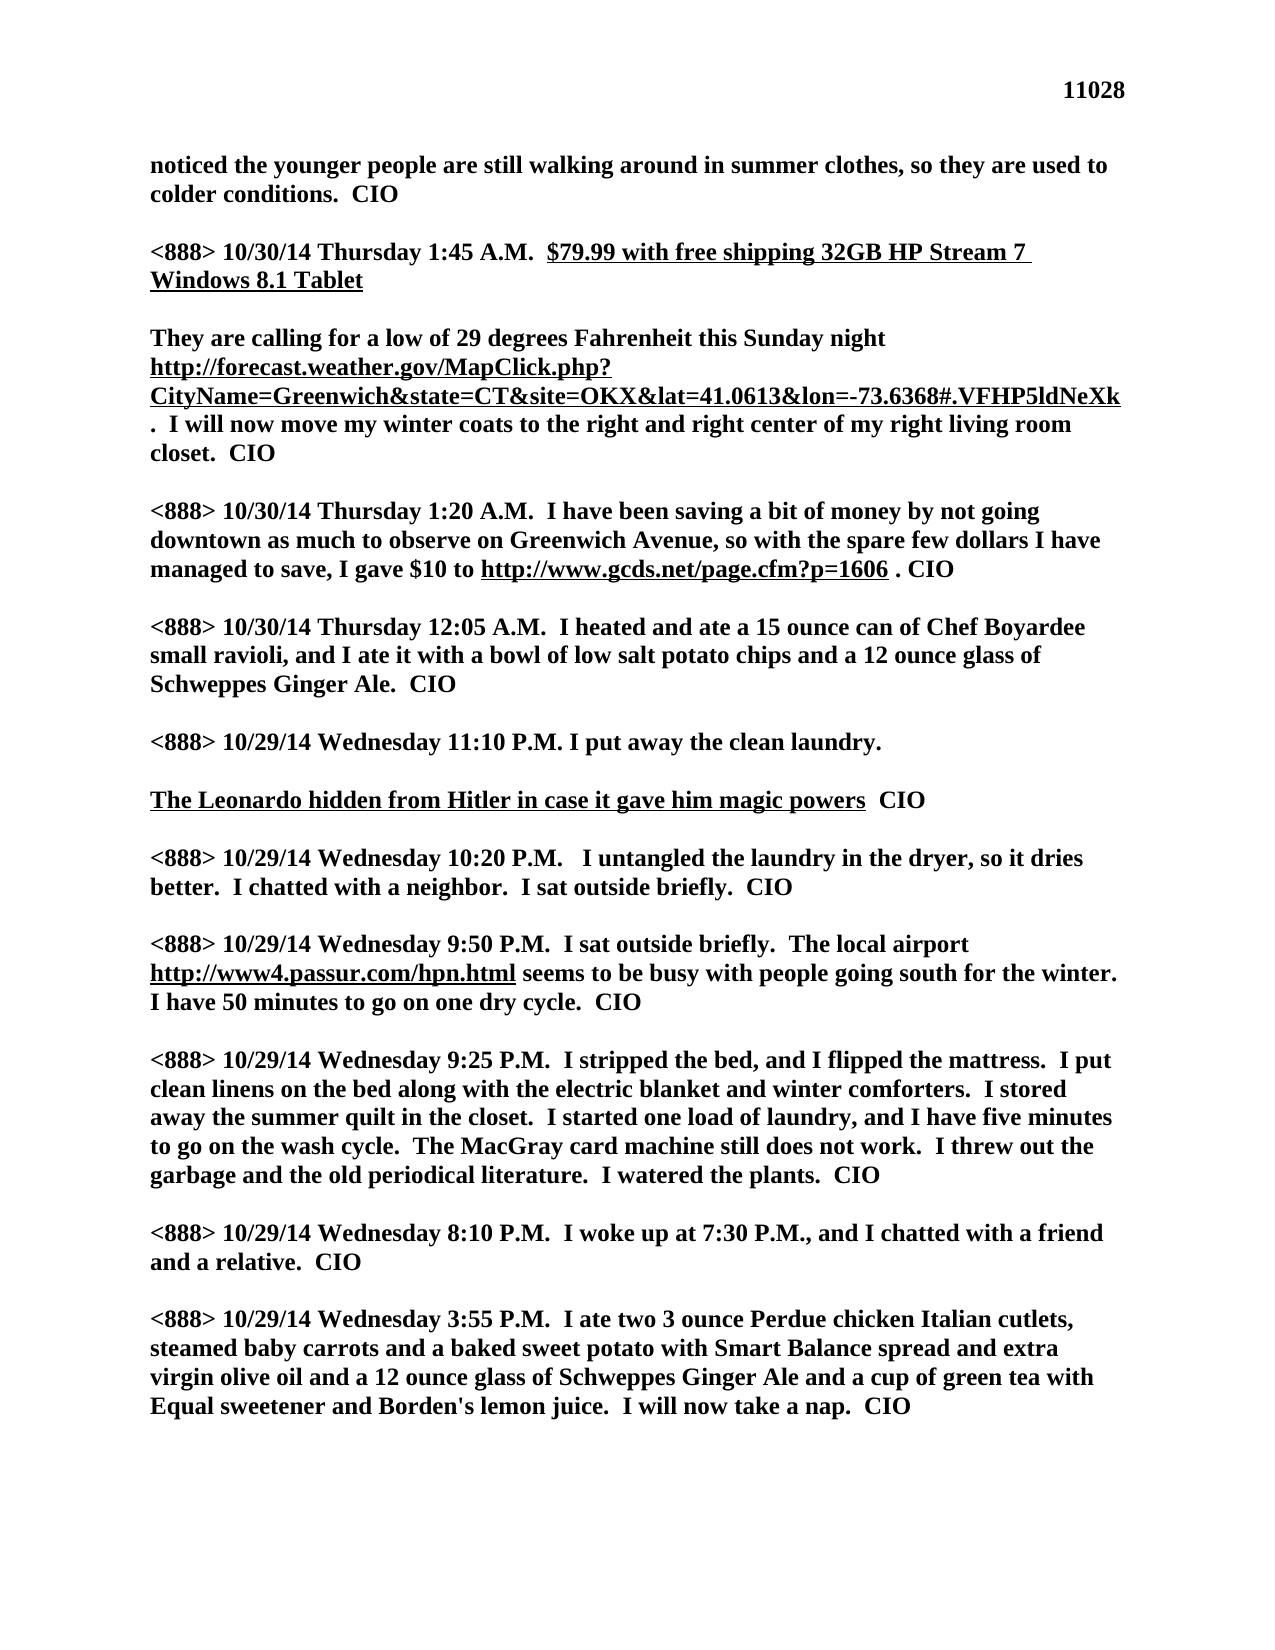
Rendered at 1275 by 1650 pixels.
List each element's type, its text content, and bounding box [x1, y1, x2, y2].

text <888> 10/29/14 Wednesday 11:10 P.M. I put away the clean laundry. [150, 727, 1125, 756]
text <888> 10/30/14 Thursday 1:20 A.M. I have been saving a bit of money by not going downtown as much to observe on Greenwich Avenue, so with the spare few dollars I have managed to save, I gave $10 to http://www.gcds.net/page.cfm?p=1606 . CIO [150, 496, 1125, 582]
text <888> 10/29/14 Wednesday 9:50 P.M. I sat outside briefly. The local airport http://www4.passur.com/hpn.html seems to be busy with people going south for the winter. I have 50 minutes to go on one dry cycle. CIO [150, 929, 1125, 1016]
text <888> 10/29/14 Wednesday 9:25 P.M. I stripped the bed, and I flipped the mattress. I put clean linens on the bed along with the electric blanket and winter comforters. I stored away the summer quilt in the closet. I started one load of laundry, and I have five minutes to go on the wash cycle. The MacGray card machine still does not work. I threw out the garbage and the old periodical literature. I watered the plants. CIO [150, 1045, 1125, 1189]
text <888> 10/29/14 Wednesday 10:20 P.M. I untangled the laundry in the dryer, so it dries better. I chatted with a neighbor. I sat outside briefly. CIO [150, 843, 1125, 900]
text <888> 10/29/14 Wednesday 8:10 P.M. I woke up at 7:30 P.M., and I chatted with a friend and a relative. CIO [150, 1218, 1125, 1275]
text The Leonardo hidden from Hitler in case it gave him magic powers CIO [150, 785, 1125, 814]
text <888> 10/30/14 Thursday 1:45 A.M. $79.99 with free shipping 32GB HP Stream 7 Windows 8.1 Tablet [150, 237, 1125, 294]
text They are calling for a low of 29 degrees Fahrenheit this Sunday night http://forecast.weather.gov/MapClick.php?CityName=Greenwich&state=CT&site=OKX&lat=41.0613&lon=-73.6368#.VFHP5ldNeXk . I will now move my winter coats to the right and right center of my right living room closet. CIO [150, 323, 1125, 467]
text <888> 10/30/14 Thursday 12:05 A.M. I heated and ate a 15 ounce can of Chef Boyardee small ravioli, and I ate it with a bowl of low salt potato chips and a 12 ounce glass of Schweppes Ginger Ale. CIO [150, 612, 1125, 698]
text <888> 10/29/14 Wednesday 3:55 P.M. I ate two 3 ounce Perdue chicken Italian cutlets, steamed baby carrots and a baked sweet potato with Smart Balance spread and extra virgin olive oil and a 12 ounce glass of Schweppes Ginger Ale and a cup of green tea with Equal sweetener and Borden's lemon juice. I will now take a nap. CIO [150, 1304, 1125, 1419]
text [150, 150, 1125, 207]
